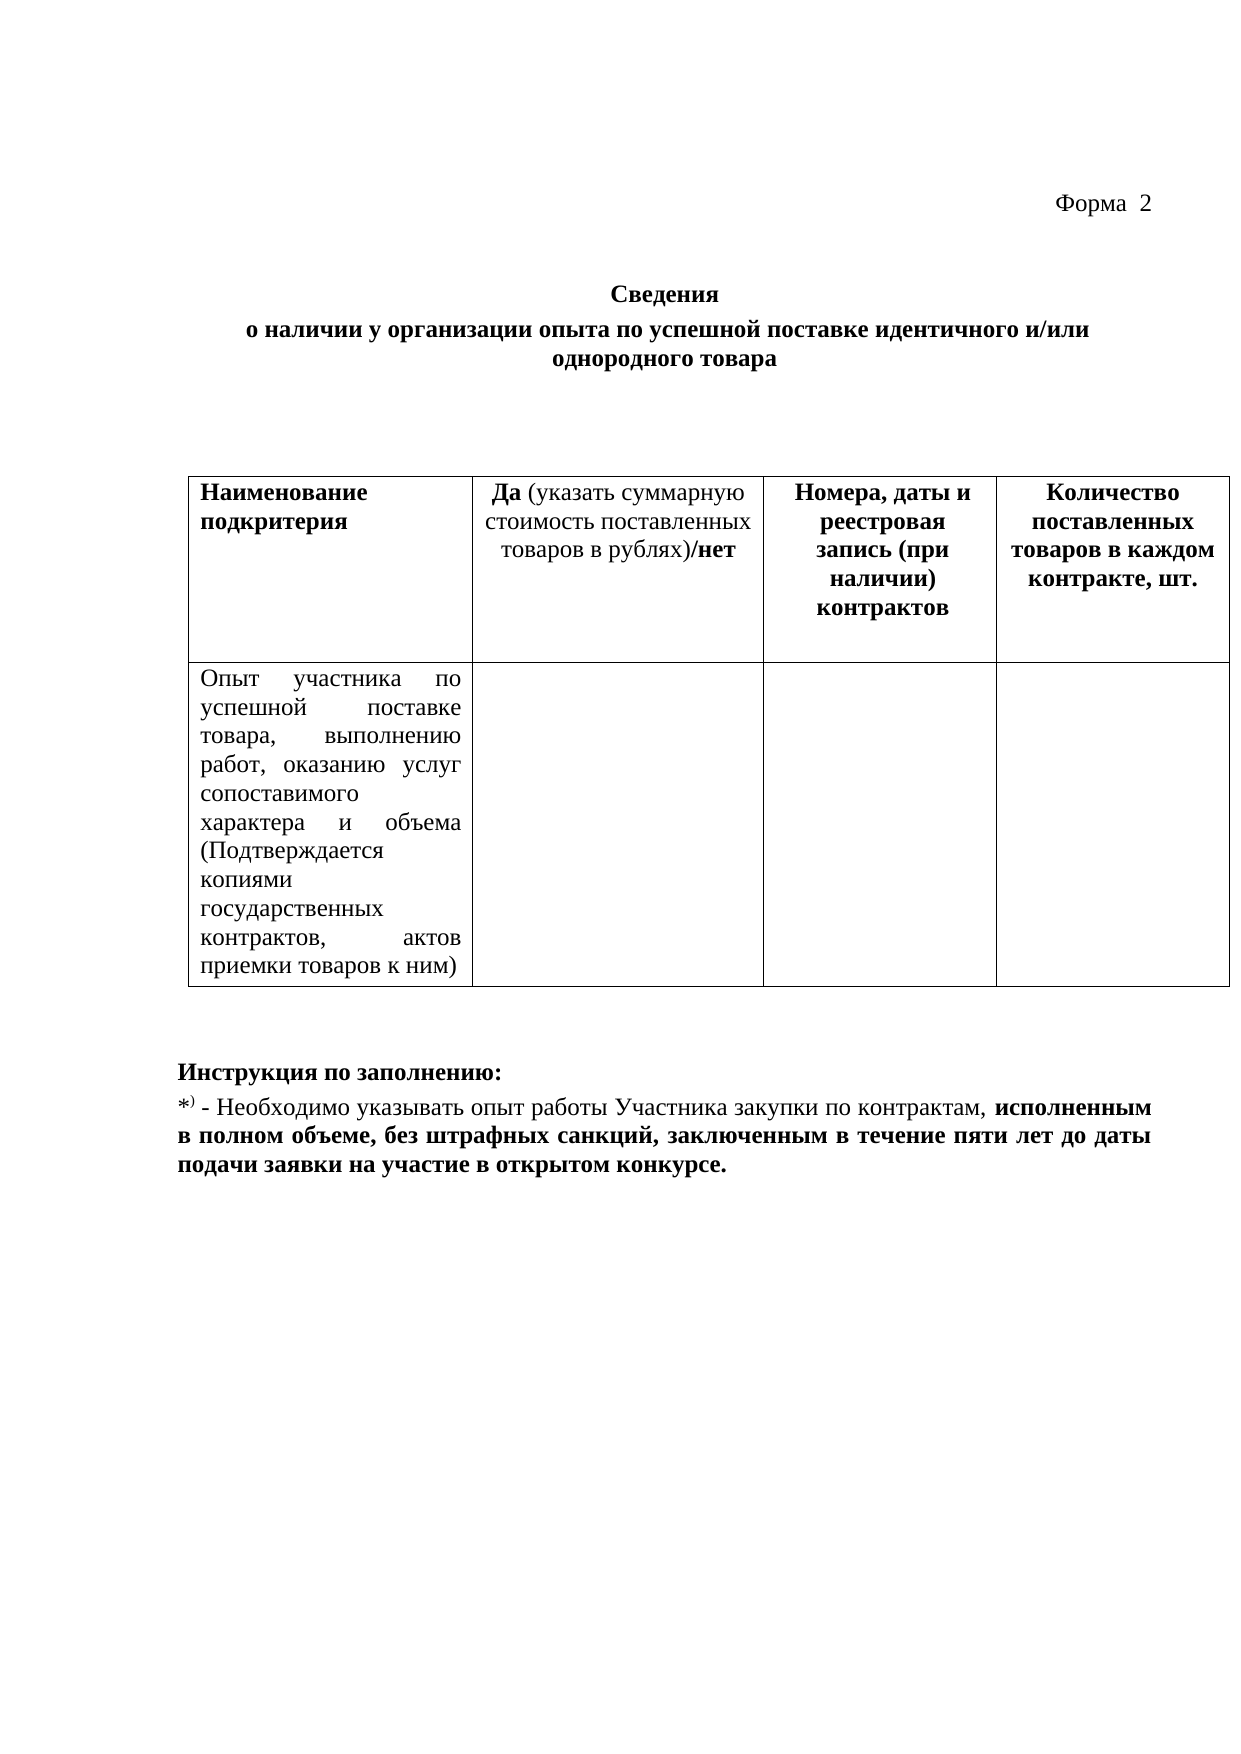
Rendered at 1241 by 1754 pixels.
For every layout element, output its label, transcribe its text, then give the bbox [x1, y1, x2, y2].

table_cell [473, 663, 763, 986]
table_cell [997, 663, 1229, 986]
table_header Номера, даты и реестровая запись (при наличии) контрактов [764, 477, 996, 662]
table_header Наименование подкритерия [189, 477, 472, 662]
table_cell Опыт участника по успешной поставке товара, выполнению работ, оказанию услуг сопоставимого характера и объема (Подтверждается копиями государственных контрактов, актов приемки товаров к ним) [189, 663, 472, 986]
table_header Количество поставленных товаров в каждом контракте, шт. [997, 477, 1229, 662]
text Сведения [177, 279, 1152, 308]
text *) - Необходимо указывать опыт работы Участника закупки по контрактам, исполненным в полном объеме, без штрафных санкций, заключенным в течение пяти лет до даты подачи заявки на участие в открытом конкурсе. [177, 1092, 1152, 1178]
text о наличии у организации опыта по успешной поставке идентичного и/или однородного товара [177, 314, 1152, 372]
text Форма 2 [177, 188, 1152, 217]
table_header Да (указать суммарную стоимость поставленных товаров в рублях)/нет [473, 477, 763, 662]
text Инструкция по заполнению: [177, 1057, 1152, 1085]
table_cell [764, 663, 996, 986]
